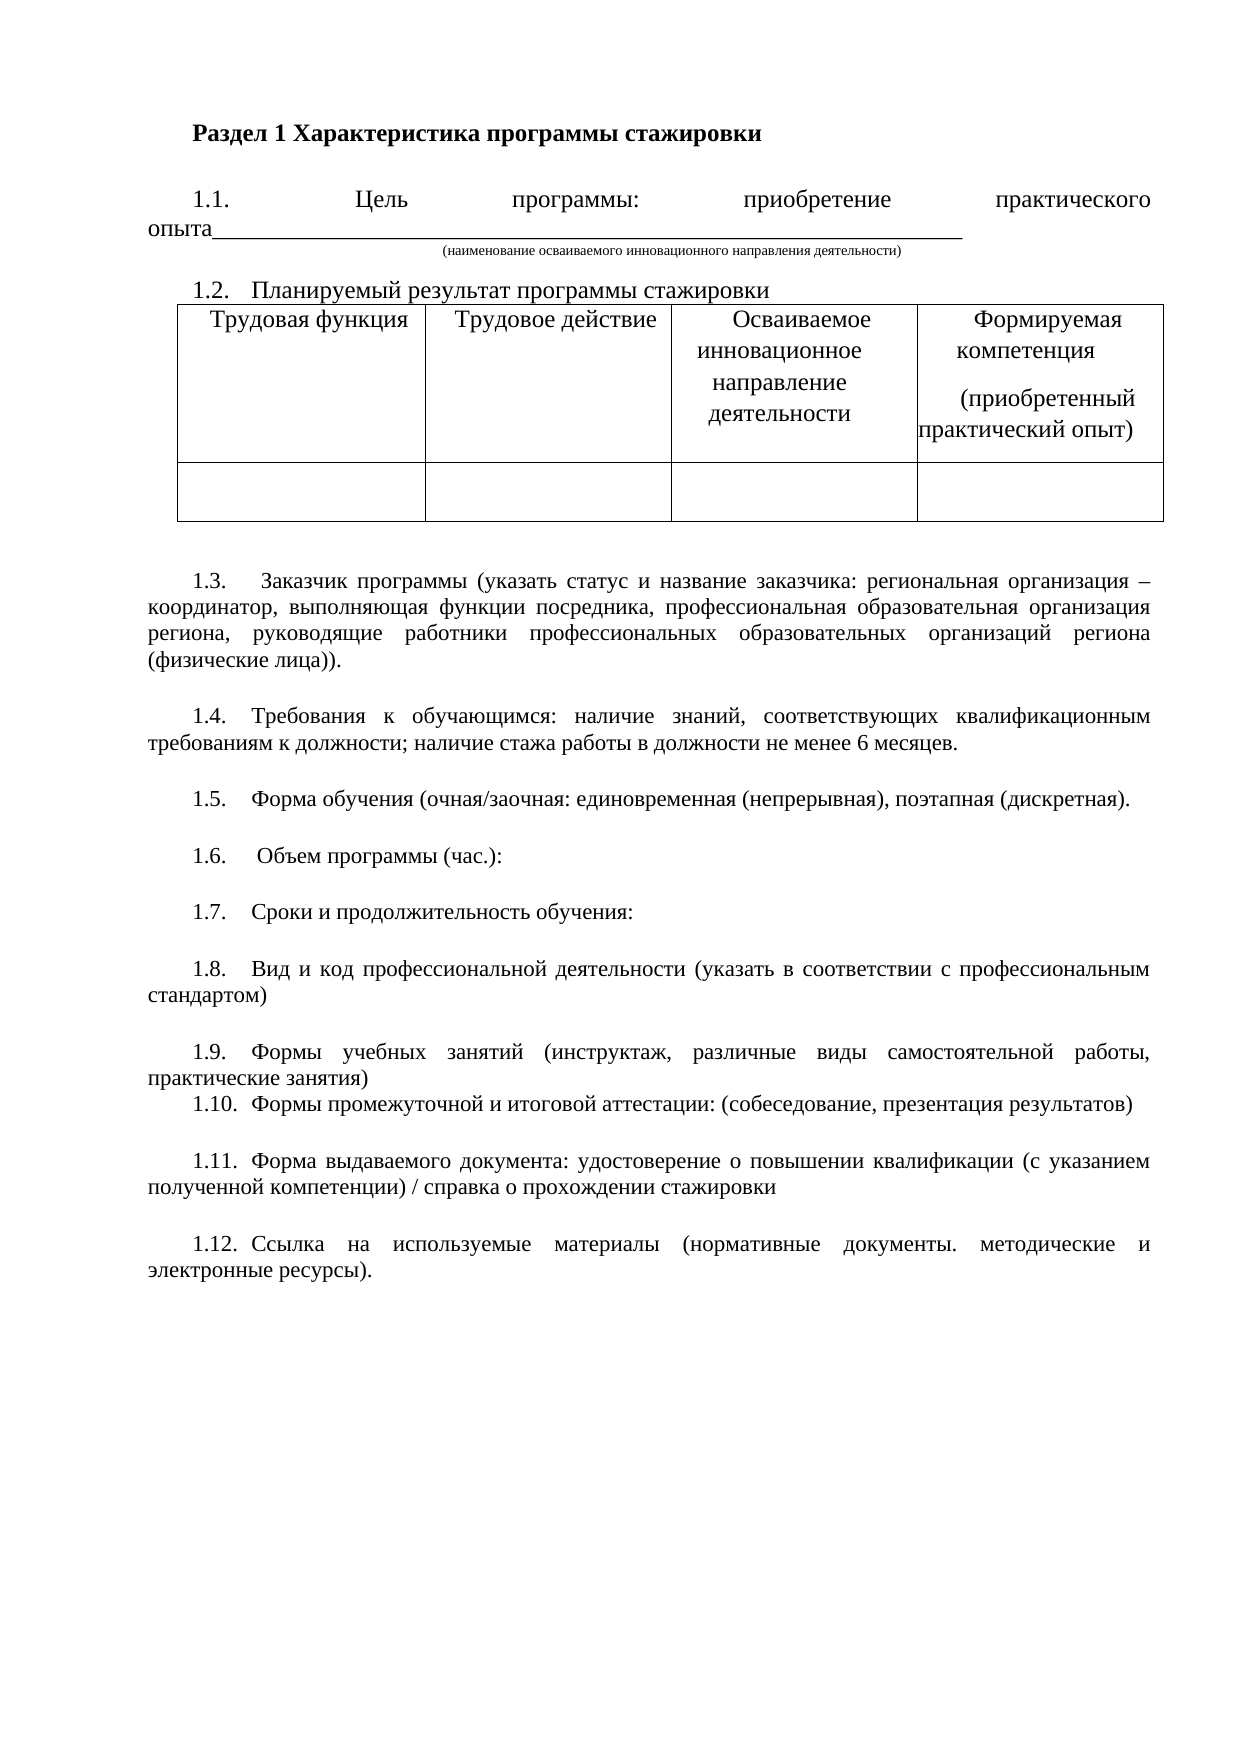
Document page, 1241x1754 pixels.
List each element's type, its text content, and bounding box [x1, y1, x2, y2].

list Сроки и продолжительность обучения: [148, 898, 1152, 925]
table_cell [178, 463, 425, 521]
list Ссылка на используемые материалы (нормативные документы. методические и электронные ресурсы). [148, 1230, 1152, 1283]
list Требования к обучающимся: наличие знаний, соответствующих квалификационным требованиям к должности; наличие стажа работы в должности не менее 6 месяцев. [148, 702, 1152, 755]
list Раздел 1 Характеристика программы стажировки [148, 118, 1152, 147]
list Объем программы (час.): [148, 842, 1152, 868]
list Цель программы: приобретение практического опыта____________________________________________________________ [148, 184, 1152, 242]
list Заказчик программы (указать статус и название заказчика: региональная организация – координатор, выполняющая функции посредника, профессиональная образовательная организация региона, руководящие работники профессиональных образовательных организаций региона (физические лица)). [148, 567, 1152, 672]
list Формы учебных занятий (инструктаж, различные виды самостоятельной работы, практические занятия) [148, 1038, 1152, 1091]
table_header Формируемая компетенция (приобретенный практический опыт) [918, 305, 1163, 462]
list Планируемый результат программы стажировки [148, 275, 1152, 303]
list Вид и код профессиональной деятельности (указать в соответствии с профессиональным стандартом) [148, 955, 1152, 1008]
list Форма обучения (очная/заочная: единовременная (непрерывная), поэтапная (дискретная). [148, 785, 1152, 812]
table_header Трудовая функция [178, 305, 425, 462]
table_cell [918, 463, 1163, 521]
list (наименование осваиваемого инновационного направления деятельности) [148, 242, 1152, 270]
table_cell [426, 463, 671, 521]
table_cell [672, 463, 917, 521]
table_header Осваиваемое инновационное направление деятельности [672, 305, 917, 462]
table_header Трудовое действие [426, 305, 671, 462]
list Форма выдаваемого документа: удостоверение о повышении квалификации (с указанием полученной компетенции) / справка о прохождении стажировки [148, 1147, 1152, 1200]
list Формы промежуточной и итоговой аттестации: (собеседование, презентация результатов) [148, 1091, 1152, 1117]
